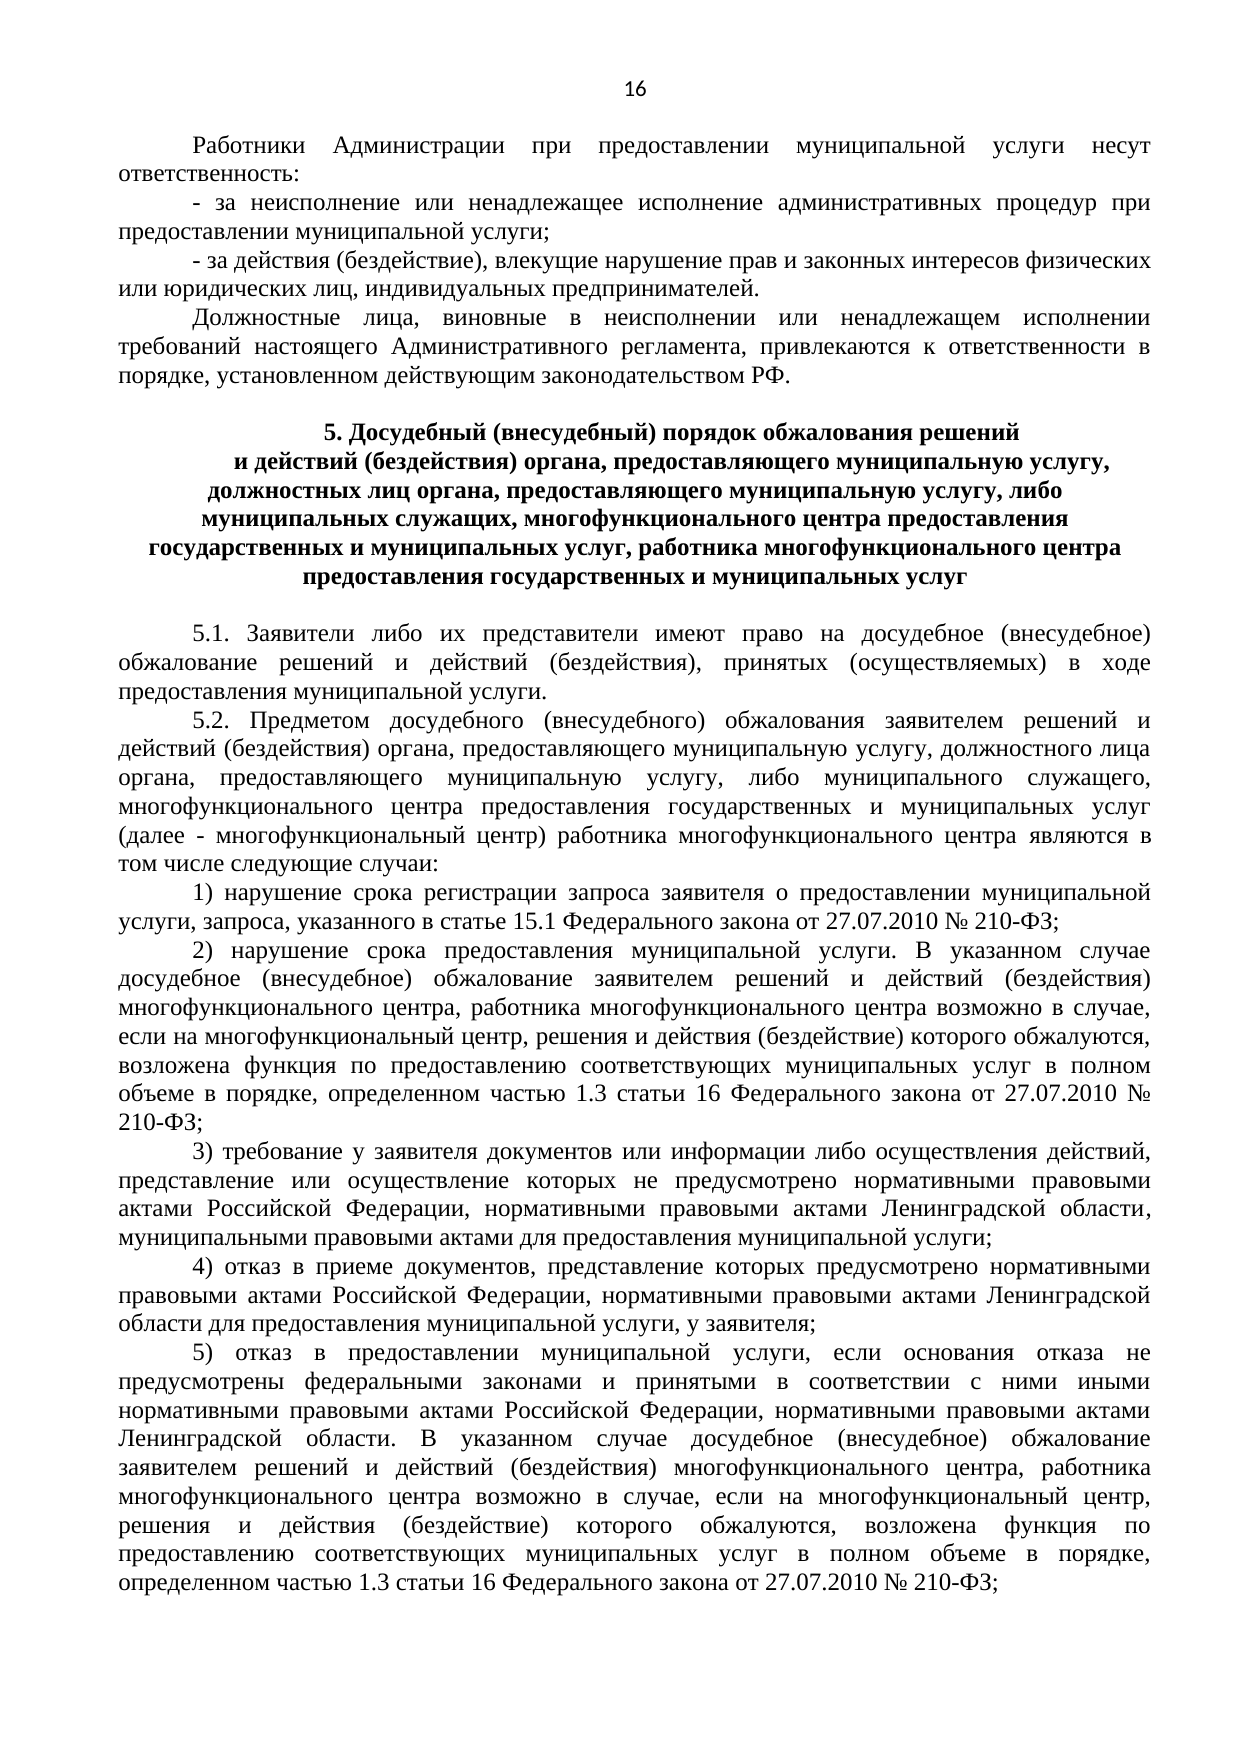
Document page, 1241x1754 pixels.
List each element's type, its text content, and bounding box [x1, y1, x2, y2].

text и действий (бездействия) органа, предоставляющего муниципальную услугу, должностных лиц органа, предоставляющего муниципальную услугу, либо муниципальных служащих, многофункционального центра предоставления государственных и муниципальных услуг, работника многофункционального центра предоставления государственных и муниципальных услуг [118, 446, 1152, 590]
text 5.1. Заявители либо их представители имеют право на досудебное (внесудебное) обжалование решений и действий (бездействия), принятых (осуществляемых) в ходе предоставления муниципальной услуги. [118, 618, 1152, 705]
text Работники Администрации при предоставлении муниципальной услуги несут ответственность: [118, 130, 1152, 187]
text 5) отказ в предоставлении муниципальной услуги, если основания отказа не предусмотрены федеральными законами и принятыми в соответствии с ними иными нормативными правовыми актами Российской Федерации, нормативными правовыми актами Ленинградской области. В указанном случае досудебное (внесудебное) обжалование заявителем решений и действий (бездействия) многофункционального центра, работника многофункционального центра возможно в случае, если на многофункциональный центр, решения и действия (бездействие) которого обжалуются, возложена функция по предоставлению соответствующих муниципальных услуг в полном объеме в порядке, определенном частью 1.3 статьи 16 Федерального закона от 27.07.2010 № 210-ФЗ; [118, 1337, 1152, 1596]
text 3) требование у заявителя документов или информации либо осуществления действий, представление или осуществление которых не предусмотрено нормативными правовыми актами Российской Федерации, нормативными правовыми актами Ленинградской области, муниципальными правовыми актами для предоставления муниципальной услуги; [118, 1136, 1152, 1251]
text 4) отказ в приеме документов, представление которых предусмотрено нормативными правовыми актами Российской Федерации, нормативными правовыми актами Ленинградской области для предоставления муниципальной услуги, у заявителя; [118, 1251, 1152, 1337]
text - за действия (бездействие), влекущие нарушение прав и законных интересов физических или юридических лиц, индивидуальных предпринимателей. [118, 245, 1152, 302]
text 5.2. Предметом досудебного (внесудебного) обжалования заявителем решений и действий (бездействия) органа, предоставляющего муниципальную услугу, должностного лица органа, предоставляющего муниципальную услугу, либо муниципального служащего, многофункционального центра предоставления государственных и муниципальных услуг (далее - многофункциональный центр) работника многофункционального центра являются в том числе следующие случаи: [118, 705, 1152, 877]
text 2) нарушение срока предоставления муниципальной услуги. В указанном случае досудебное (внесудебное) обжалование заявителем решений и действий (бездействия) многофункционального центра, работника многофункционального центра возможно в случае, если на многофункциональный центр, решения и действия (бездействие) которого обжалуются, возложена функция по предоставлению соответствующих муниципальных услуг в полном объеме в порядке, определенном частью 1.3 статьи 16 Федерального закона от 27.07.2010 № 210-ФЗ; [118, 935, 1152, 1136]
text 5. Досудебный (внесудебный) порядок обжалования решений [118, 417, 1152, 446]
text - за неисполнение или ненадлежащее исполнение административных процедур при предоставлении муниципальной услуги; [118, 187, 1152, 245]
text Должностные лица, виновные в неисполнении или ненадлежащем исполнении требований настоящего Административного регламента, привлекаются к ответственности в порядке, установленном действующим законодательством РФ. [118, 302, 1152, 388]
text 1) нарушение срока регистрации запроса заявителя о предоставлении муниципальной услуги, запроса, указанного в статье 15.1 Федерального закона от 27.07.2010 № 210-ФЗ; [118, 877, 1152, 935]
